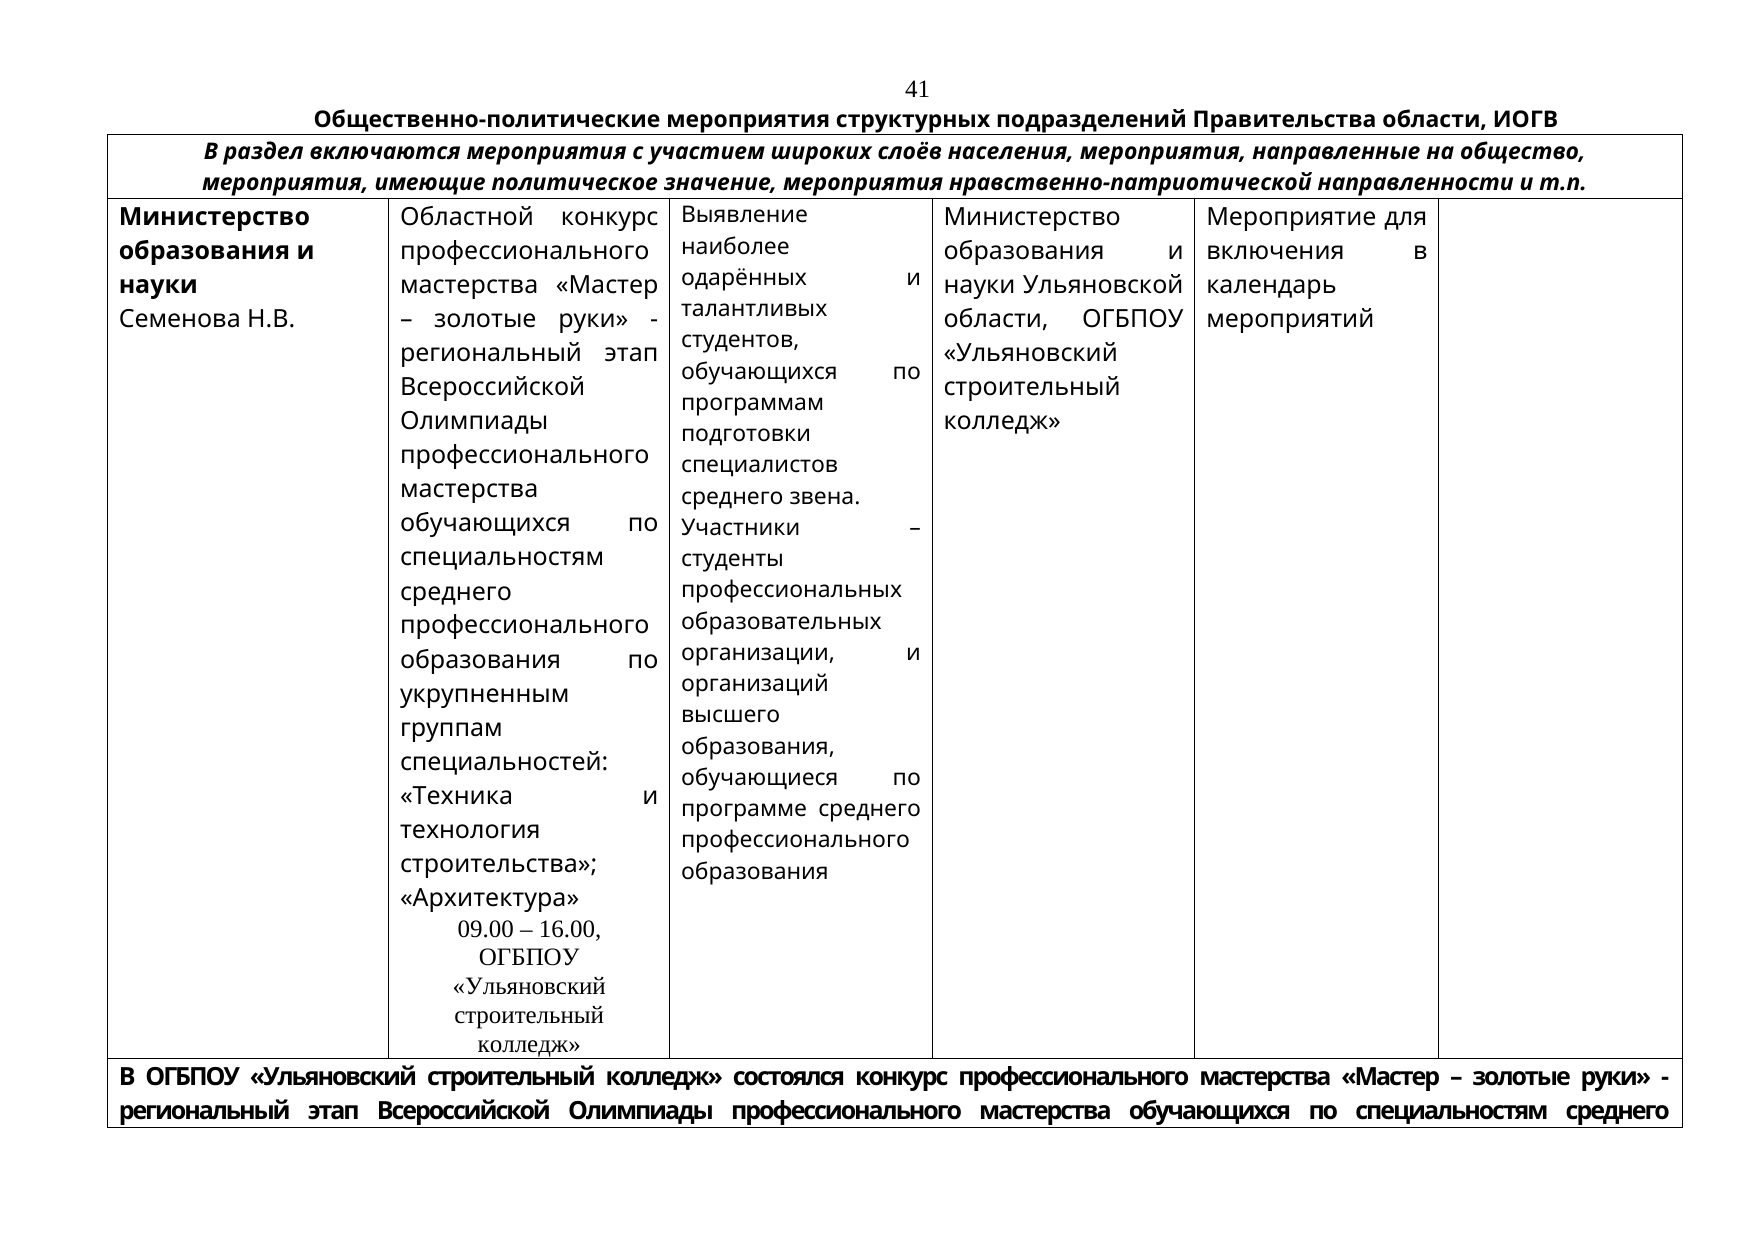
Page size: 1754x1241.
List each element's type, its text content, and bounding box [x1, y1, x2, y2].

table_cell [108, 1059, 1682, 1127]
table_cell Министерство образования и науки Ульяновской области, ОГБПОУ «Ульяновский строительный колледж» [933, 199, 1194, 1057]
table_cell Мероприятие для включения в календарь мероприятий [1195, 199, 1438, 1057]
text Общественно-политические мероприятия структурных подразделений Правительства области, ИОГВ [156, 103, 1716, 134]
table_cell [1439, 199, 1682, 1057]
table_cell Областной конкурс профессионального мастерства «Мастер – золотые руки» -региональный этап Всероссийской Олимпиады профессионального мастерства обучающихся по специальностям среднего профессионального образования по укрупненным группам специальностей: «Техника и технология строительства»; «Архитектура» 09.00 – 16.00, ОГБПОУ «Ульяновский строительный колледж» [389, 199, 669, 1057]
table_cell Министерство образования и науки Семенова Н.В. [108, 199, 388, 1057]
table_header В раздел включаются мероприятия с участием широких слоёв населения, мероприятия, направленные на общество, мероприятия, имеющие политическое значение, мероприятия нравственно-патриотической направленности и т.п. [108, 135, 1682, 197]
